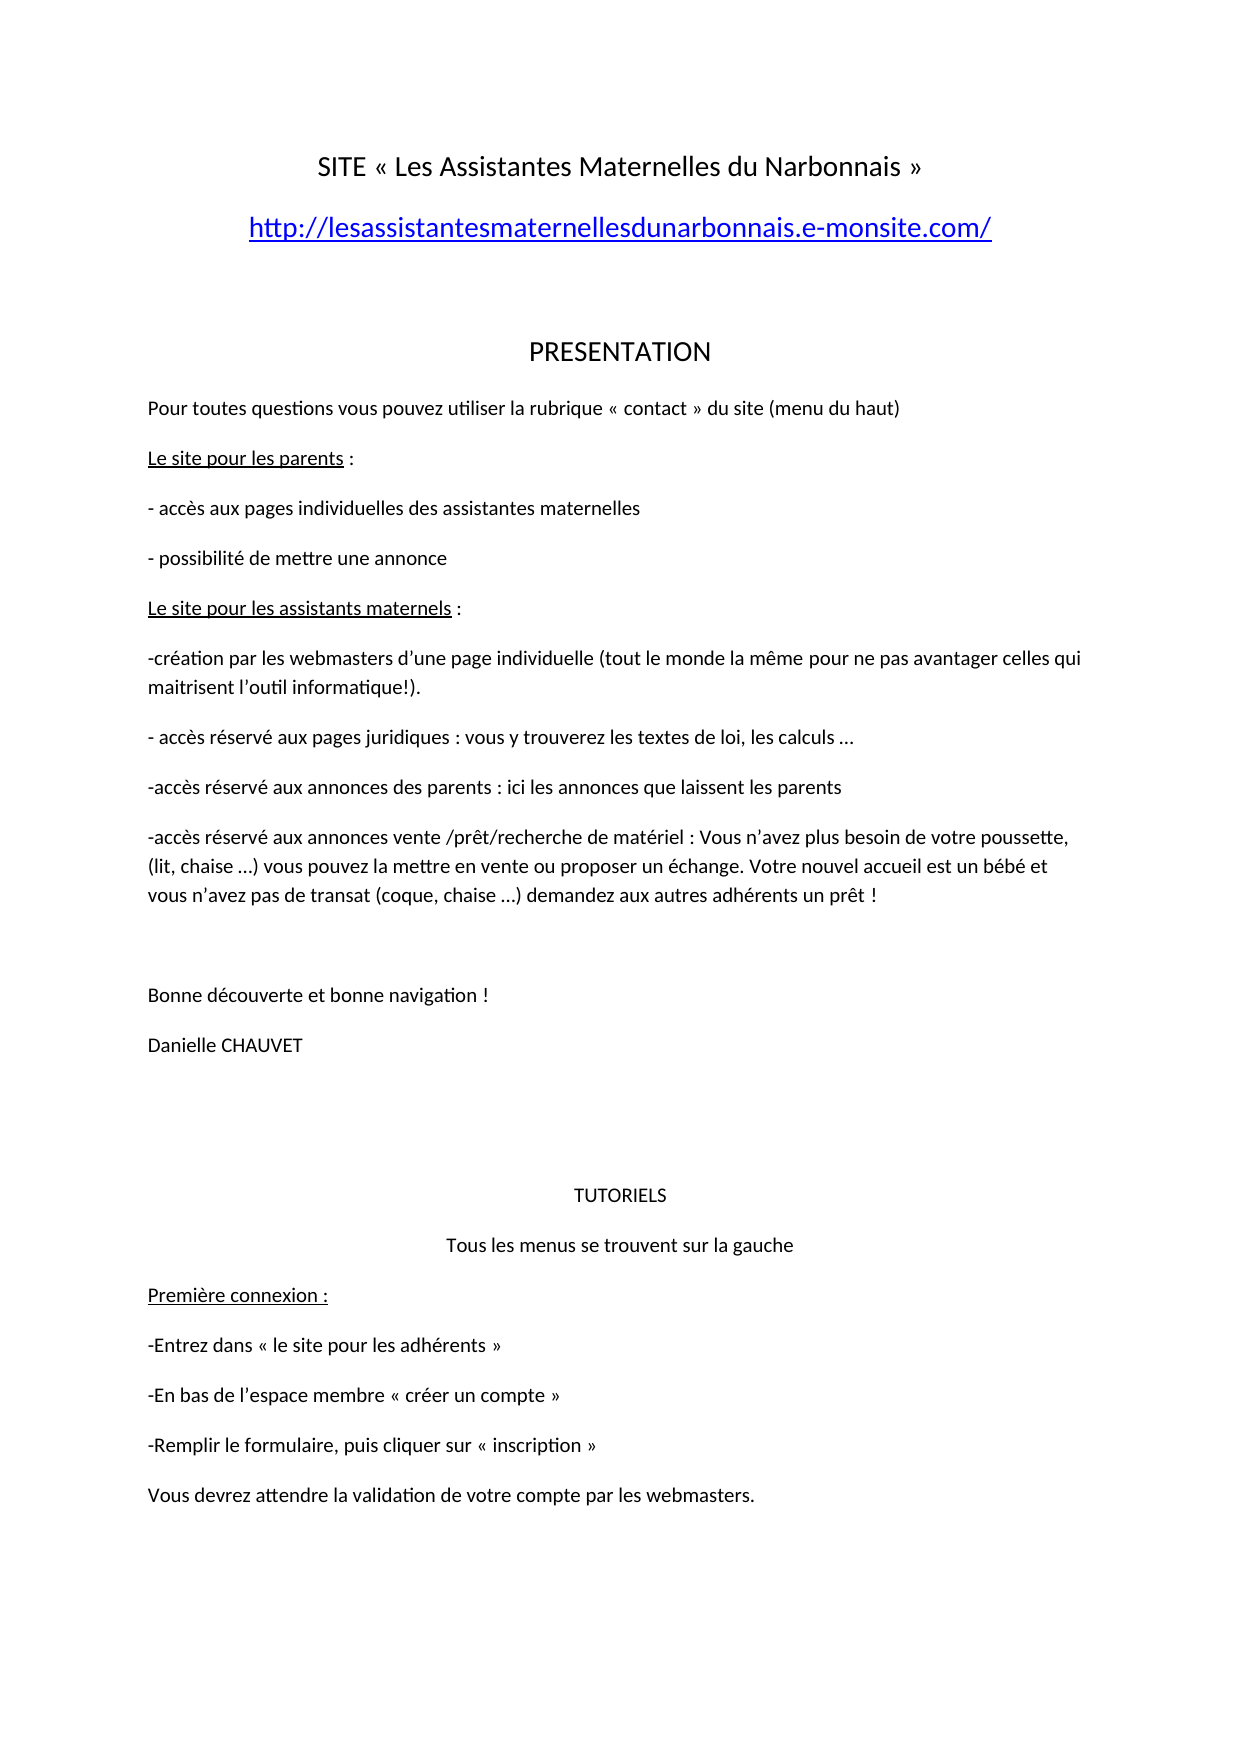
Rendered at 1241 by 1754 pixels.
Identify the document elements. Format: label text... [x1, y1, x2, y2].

text -accès réservé aux annonces des parents : ici les annonces que laissent les parents [148, 774, 1093, 799]
text Bonne découverte et bonne navigation ! [148, 982, 1093, 1008]
text http://lesassistantesmaternellesdunarbonnais.e-monsite.com/ [148, 209, 1093, 245]
text Tous les menus se trouvent sur la gauche [148, 1232, 1093, 1258]
text SITE « Les Assistantes Maternelles du Narbonnais » [148, 148, 1093, 183]
text Le site pour les assistants maternels : [148, 595, 1093, 620]
text Le site pour les parents : [148, 445, 1093, 470]
text -Remplir le formulaire, puis cliquer sur « inscription » [148, 1432, 1093, 1458]
text Pour toutes questions vous pouvez utiliser la rubrique « contact » du site (menu du haut) [148, 395, 1093, 420]
text -création par les webmasters d’une page individuelle (tout le monde la même pour ne pas avantager celles qui maitrisent l’outil informatique!). [148, 645, 1093, 699]
text Danielle CHAUVET [148, 1032, 1093, 1058]
text -En bas de l’espace membre « créer un compte » [148, 1382, 1093, 1408]
text - possibilité de mettre une annonce [148, 545, 1093, 570]
text -Entrez dans « le site pour les adhérents » [148, 1332, 1093, 1358]
text - accès aux pages individuelles des assistantes maternelles [148, 495, 1093, 520]
text - accès réservé aux pages juridiques : vous y trouverez les textes de loi, les calculs … [148, 724, 1093, 749]
text TUTORIELS [148, 1182, 1093, 1208]
text Vous devrez attendre la validation de votre compte par les webmasters. [148, 1482, 1093, 1508]
text PRESENTATION [148, 333, 1093, 368]
text -accès réservé aux annonces vente /prêt/recherche de matériel : Vous n’avez plus besoin de votre poussette, (lit, chaise …) vous pouvez la mettre en vente ou proposer un échange. Votre nouvel accueil est un bébé et vous n’avez pas de transat (coque, chaise …) demandez aux autres adhérents un prêt ! [148, 824, 1093, 908]
text Première connexion : [148, 1282, 1093, 1308]
